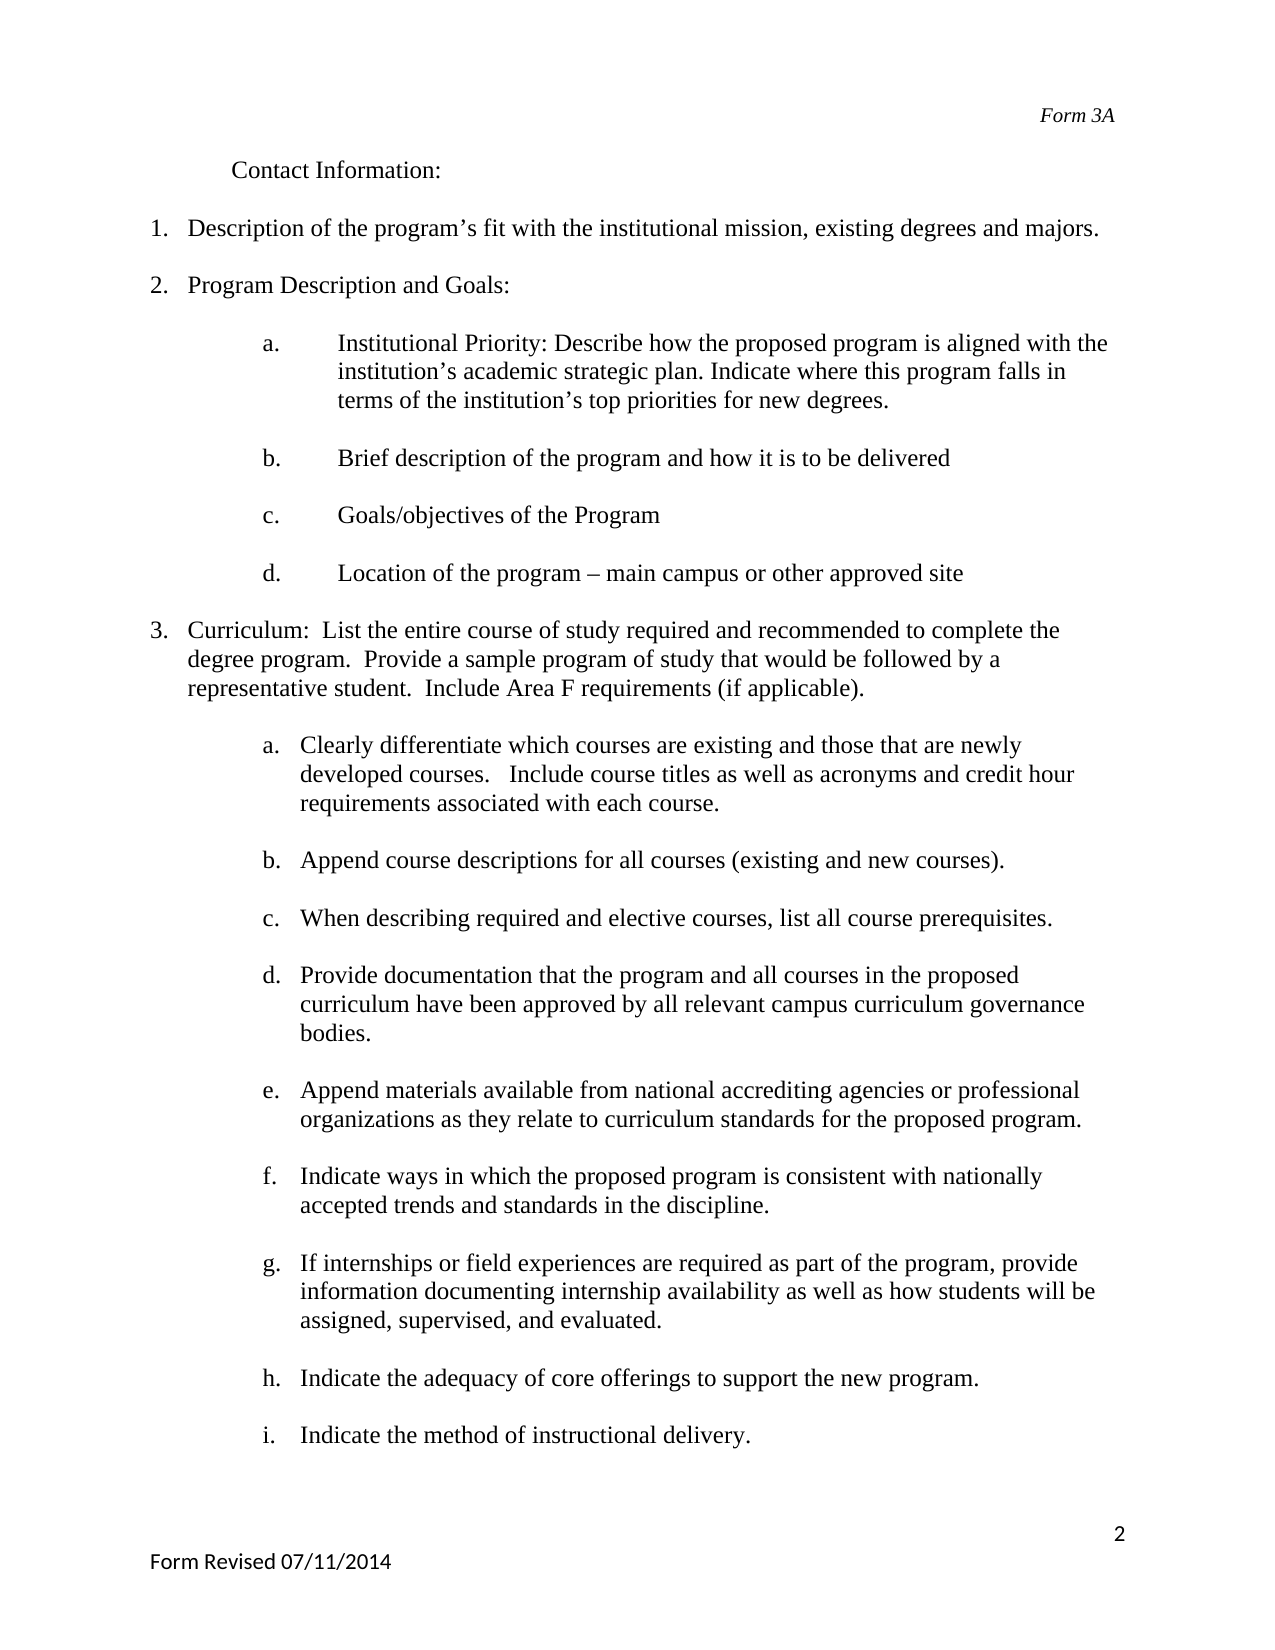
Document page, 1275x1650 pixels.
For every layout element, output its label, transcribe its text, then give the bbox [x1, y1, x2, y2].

list When describing required and elective courses, list all course prerequisites. [262, 903, 1125, 931]
list Append course descriptions for all courses (existing and new courses). [262, 845, 1125, 874]
text Contact Information: [150, 155, 1125, 184]
list Curriculum: List the entire course of study required and recommended to complete the degree program. Provide a sample program of study that would be followed by a representative student. Include Area F requirements (if applicable). [150, 615, 1125, 701]
list Brief description of the program and how it is to be delivered [262, 443, 1125, 471]
list Description of the program’s fit with the institutional mission, existing degrees and majors. [150, 213, 1125, 241]
list Indicate the method of instructional delivery. [262, 1420, 1125, 1449]
list Program Description and Goals: [150, 270, 1125, 299]
list Clearly differentiate which courses are existing and those that are newly developed courses. Include course titles as well as acronyms and credit hour requirements associated with each course. [262, 730, 1125, 816]
list Institutional Priority: Describe how the proposed program is aligned with the institution’s academic strategic plan. Indicate where this program falls in terms of the institution’s top priorities for new degrees. [262, 328, 1125, 414]
list Goals/objectives of the Program [262, 500, 1125, 529]
list Append materials available from national accrediting agencies or professional organizations as they relate to curriculum standards for the proposed program. [262, 1075, 1125, 1133]
list Indicate ways in which the proposed program is consistent with nationally accepted trends and standards in the discipline. [262, 1161, 1125, 1219]
list Provide documentation that the program and all courses in the proposed curriculum have been approved by all relevant campus curriculum governance bodies. [262, 960, 1125, 1046]
list Location of the program – main campus or other approved site [262, 558, 1125, 586]
list Indicate the adequacy of core offerings to support the new program. [262, 1363, 1125, 1391]
list If internships or field experiences are required as part of the program, provide information documenting internship availability as well as how students will be assigned, supervised, and evaluated. [262, 1248, 1125, 1334]
